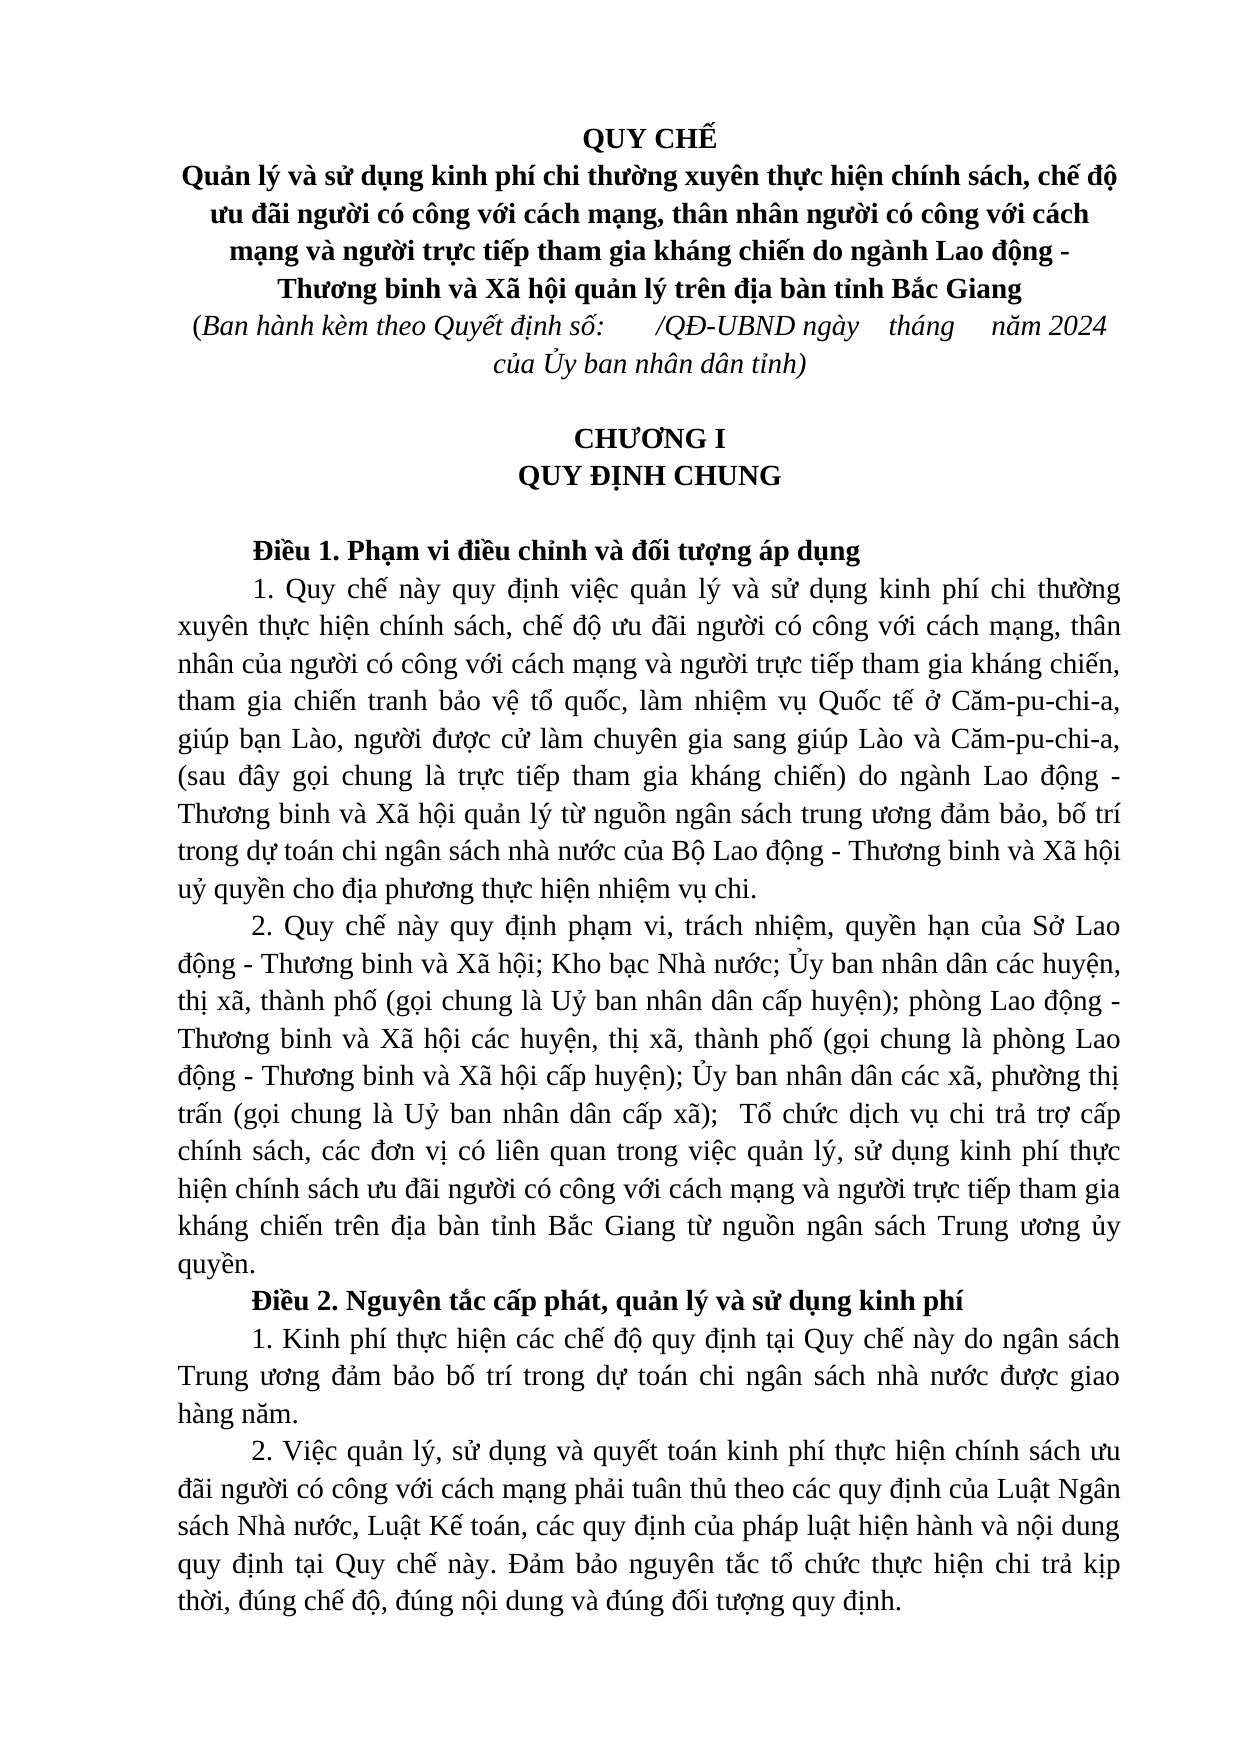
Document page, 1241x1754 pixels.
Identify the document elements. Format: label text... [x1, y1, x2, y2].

text (Ban hành kèm theo Quyết định số: /QĐ-UBND ngày tháng năm 2024 của Ủy ban nhân dân tỉnh) [177, 306, 1122, 381]
text QUY ĐỊNH CHUNG [177, 456, 1122, 493]
text 2. Quy chế này quy định phạm vi, trách nhiệm, quyền hạn của Sở Lao động - Thương binh và Xã hội; Kho bạc Nhà nước; Ủy ban nhân dân các huyện, thị xã, thành phố (gọi chung là Uỷ ban nhân dân cấp huyện); phòng Lao động - Thương binh và Xã hội các huyện, thị xã, thành phố (gọi chung là phòng Lao động - Thương binh và Xã hội cấp huyện); Ủy ban nhân dân các xã, phường thị trấn (gọi chung là Uỷ ban nhân dân cấp xã); Tổ chức dịch vụ chi trả trợ cấp chính sách, các đơn vị có liên quan trong việc quản lý, sử dụng kinh phí thực hiện chính sách ưu đãi người có công với cách mạng và người trực tiếp tham gia kháng chiến trên địa bàn tỉnh Bắc Giang từ nguồn ngân sách Trung ương ủy quyền. [177, 906, 1122, 1281]
text 1. Quy chế này quy định việc quản lý và sử dụng kinh phí chi thường xuyên thực hiện chính sách, chế độ ưu đãi người có công với cách mạng, thân nhân của người có công với cách mạng và người trực tiếp tham gia kháng chiến, tham gia chiến tranh bảo vệ tổ quốc, làm nhiệm vụ Quốc tế ở Căm-pu-chi-a, giúp bạn Lào, người được cử làm chuyên gia sang giúp Lào và Căm-pu-chi-a, (sau đây gọi chung là trực tiếp tham gia kháng chiến) do ngành Lao động - Thương binh và Xã hội quản lý từ nguồn ngân sách trung ương đảm bảo, bố trí trong dự toán chi ngân sách nhà nước của Bộ Lao động - Thương binh và Xã hội uỷ quyền cho địa phương thực hiện nhiệm vụ chi. [177, 568, 1122, 906]
text Quản lý và sử dụng kinh phí chi thường xuyên thực hiện chính sách, chế độ [177, 156, 1122, 193]
text 2. Việc quản lý, sử dụng và quyết toán kinh phí thực hiện chính sách ưu đãi người có công với cách mạng phải tuân thủ theo các quy định của Luật Ngân sách Nhà nước, Luật Kế toán, các quy định của pháp luật hiện hành và nội dung quy định tại Quy chế này. Đảm bảo nguyên tắc tổ chức thực hiện chi trả kịp thời, đúng chế độ, đúng nội dung và đúng đối tượng quy định. [177, 1431, 1122, 1618]
text ưu đãi người có công với cách mạng, thân nhân người có công với cách mạng và người trực tiếp tham gia kháng chiến do ngành Lao động - Thương binh và Xã hội quản lý trên địa bàn tỉnh Bắc Giang [177, 193, 1122, 306]
text 1. Kinh phí thực hiện các chế độ quy định tại Quy chế này do ngân sách Trung ương đảm bảo bố trí trong dự toán chi ngân sách nhà nước được giao hàng năm. [177, 1318, 1122, 1431]
text Điều 2. Nguyên tắc cấp phát, quản lý và sử dụng kinh phí [177, 1281, 1122, 1318]
text Điều 1. Phạm vi điều chỉnh và đối tượng áp dụng [177, 531, 1122, 568]
text CHƯƠNG I [177, 418, 1122, 456]
text QUY CHẾ [177, 118, 1122, 156]
